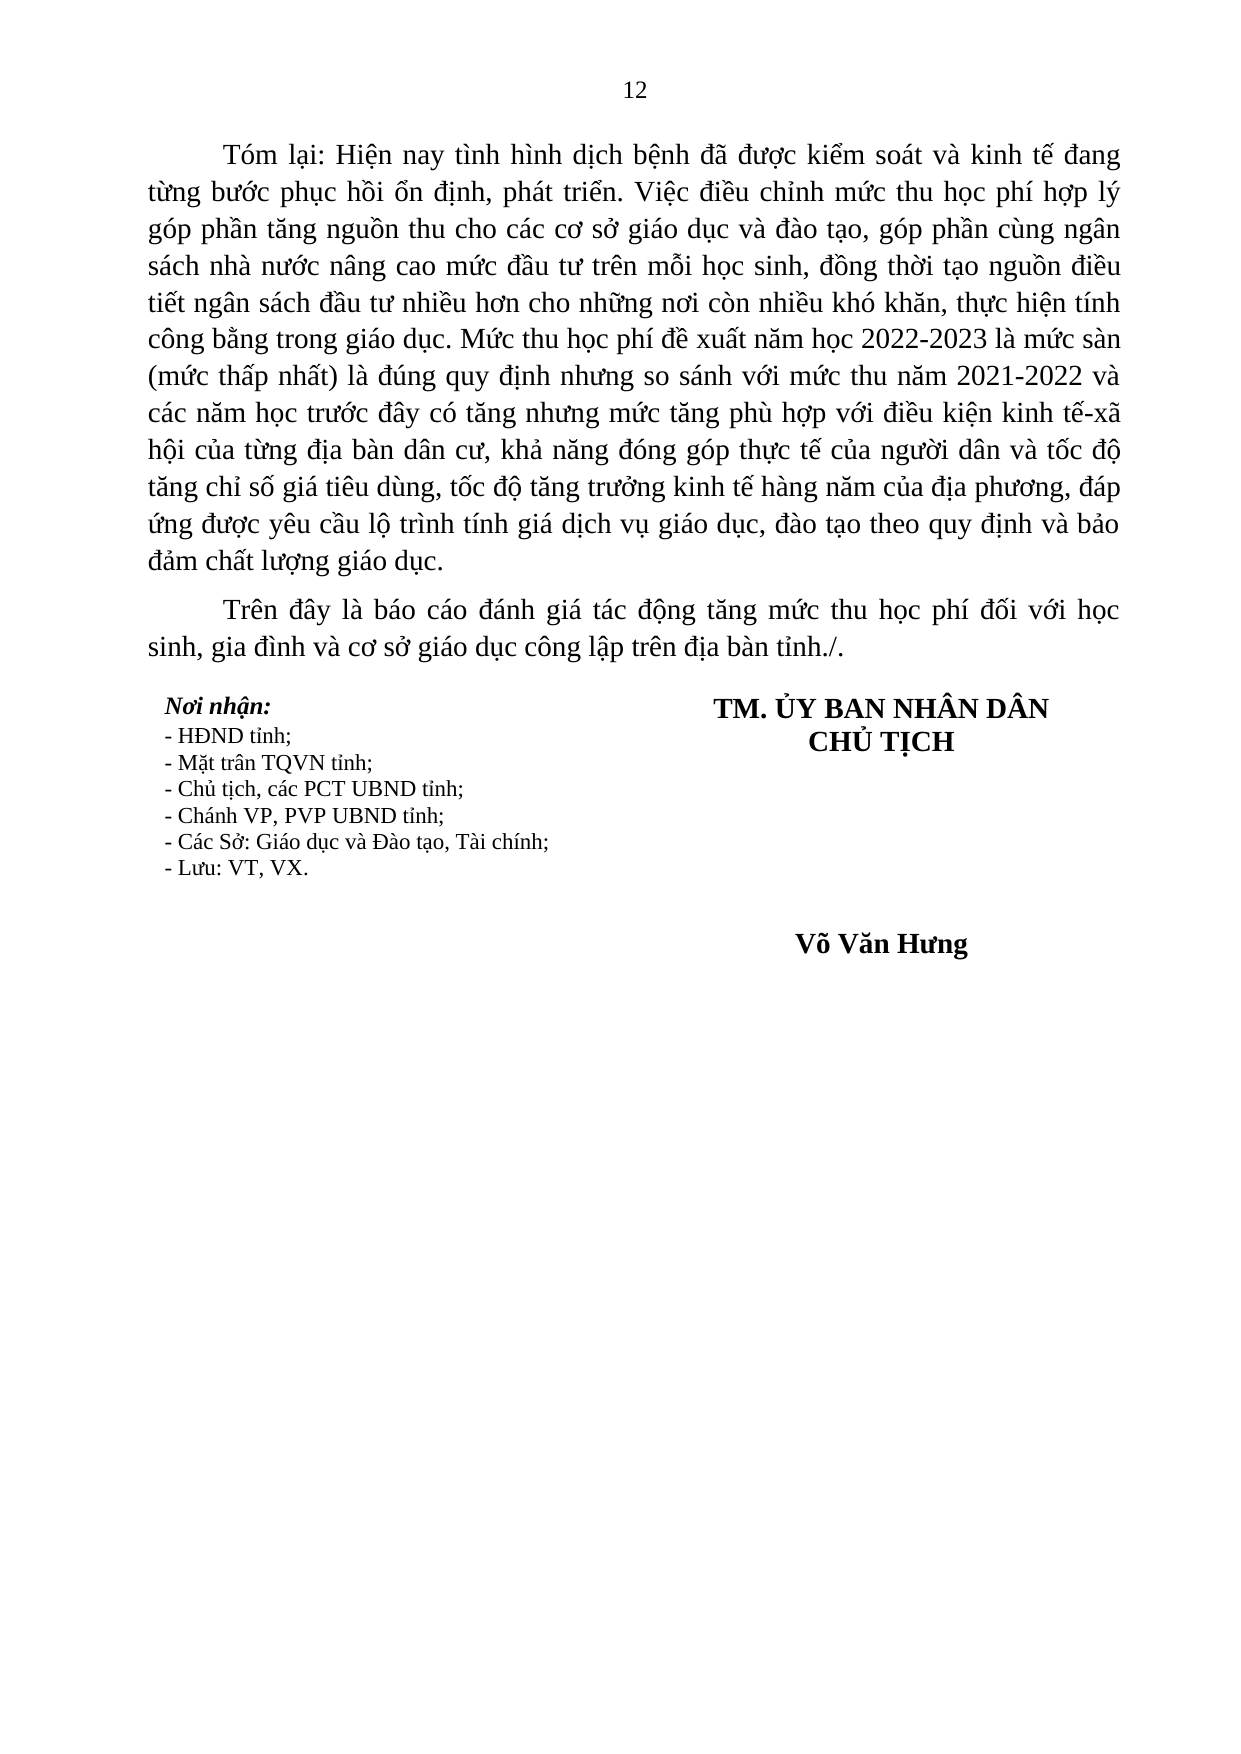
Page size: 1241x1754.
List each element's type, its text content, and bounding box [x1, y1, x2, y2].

table_header TM. ỦY BAN NHÂN DÂN CHỦ TỊCH Võ Văn Hưng [646, 691, 1117, 959]
text Tóm lại: Hiện nay tình hình dịch bệnh đã được kiểm soát và kinh tế đang từng bước phục hồi ổn định, phát triển. Việc điều chỉnh mức thu học phí hợp lý góp phần tăng nguồn thu cho các cơ sở giáo dục và đào tạo, góp phần cùng ngân sách nhà nước nâng cao mức đầu tư trên mỗi học sinh, đồng thời tạo nguồn điều tiết ngân sách đầu tư nhiều hơn cho những nơi còn nhiều khó khăn, thực hiện tính công bằng trong giáo dục. Mức thu học phí đề xuất năm học 2022-2023 là mức sàn (mức thấp nhất) là đúng quy định nhưng so sánh với mức thu năm 2021-2022 và các năm học trước đây có tăng nhưng mức tăng phù hợp với điều kiện kinh tế-xã hội của từng địa bàn dân cư, khả năng đóng góp thực tế của người dân và tốc độ tăng chỉ số giá tiêu dùng, tốc độ tăng trưởng kinh tế hàng năm của địa phương, đáp ứng được yêu cầu lộ trình tính giá dịch vụ giáo dục, đào tạo theo quy định và bảo đảm chất lượng giáo dục. [148, 137, 1122, 576]
text Trên đây là báo cáo đánh giá tác động tăng mức thu học phí đối với học sinh, gia đình và cơ sở giáo dục công lập trên địa bàn tỉnh./. [148, 592, 1122, 663]
table_header Nơi nhận: - HĐND tỉnh; - Mặt trân TQVN tỉnh; - Chủ tịch, các PCT UBND tỉnh; - Chánh VP, PVP UBND tỉnh; - Các Sở: Giáo dục và Đào tạo, Tài chính; - Lưu: VT, VX. [153, 691, 646, 959]
